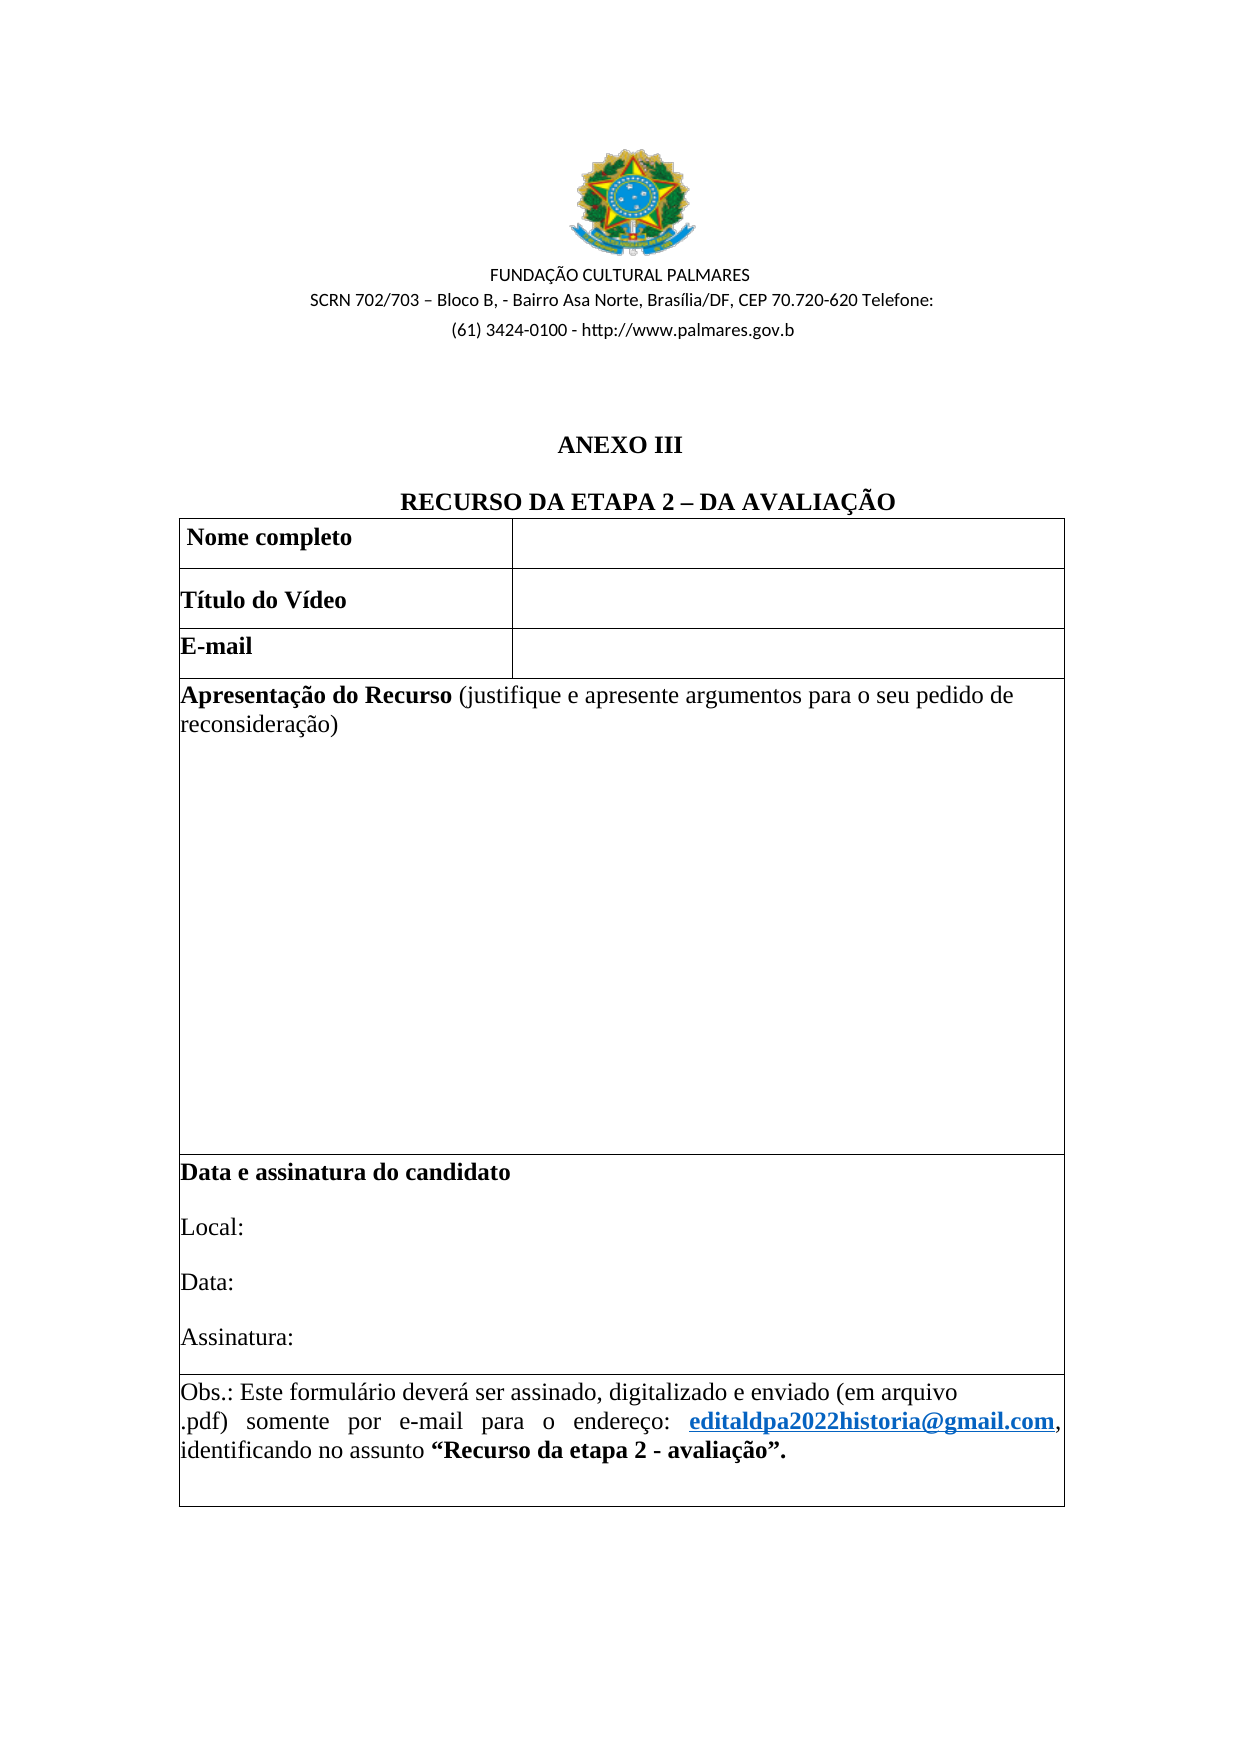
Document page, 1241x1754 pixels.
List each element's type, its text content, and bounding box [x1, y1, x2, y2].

text SCRN 702/703 – Bloco B, - Bairro Asa Norte, Brasília/DF, CEP 70.720-620 Telefone: (61) 3424-0100 - http://www.palmares.gov.b [310, 288, 935, 342]
table_cell Apresentação do Recurso (justifique e apresente argumentos para o seu pedido de reconsideração) [180, 679, 1064, 1154]
table_cell Obs.: Este formulário deverá ser assinado, digitalizado e enviado (em arquivo .pdf) somente por e-mail para o endereço: editaldpa2022historia@gmail.com, identificando no assunto “Recurso da etapa 2 - avaliação”. [180, 1375, 1064, 1506]
text RECURSO DA ETAPA 2 – DA AVALIAÇÃO [177, 487, 896, 516]
text ANEXO III [177, 430, 1063, 459]
table_cell [513, 569, 1064, 628]
table_header [513, 519, 1064, 568]
picture [567, 147, 700, 258]
table_cell Título do Vídeo [180, 569, 512, 628]
table_cell [513, 629, 1064, 678]
table_header Nome completo [180, 519, 512, 568]
text FUNDAÇÃO CULTURAL PALMARES [310, 263, 930, 286]
table_cell Data e assinatura do candidato Local: Data: Assinatura: [180, 1155, 1064, 1374]
table_cell E-mail [180, 629, 512, 678]
